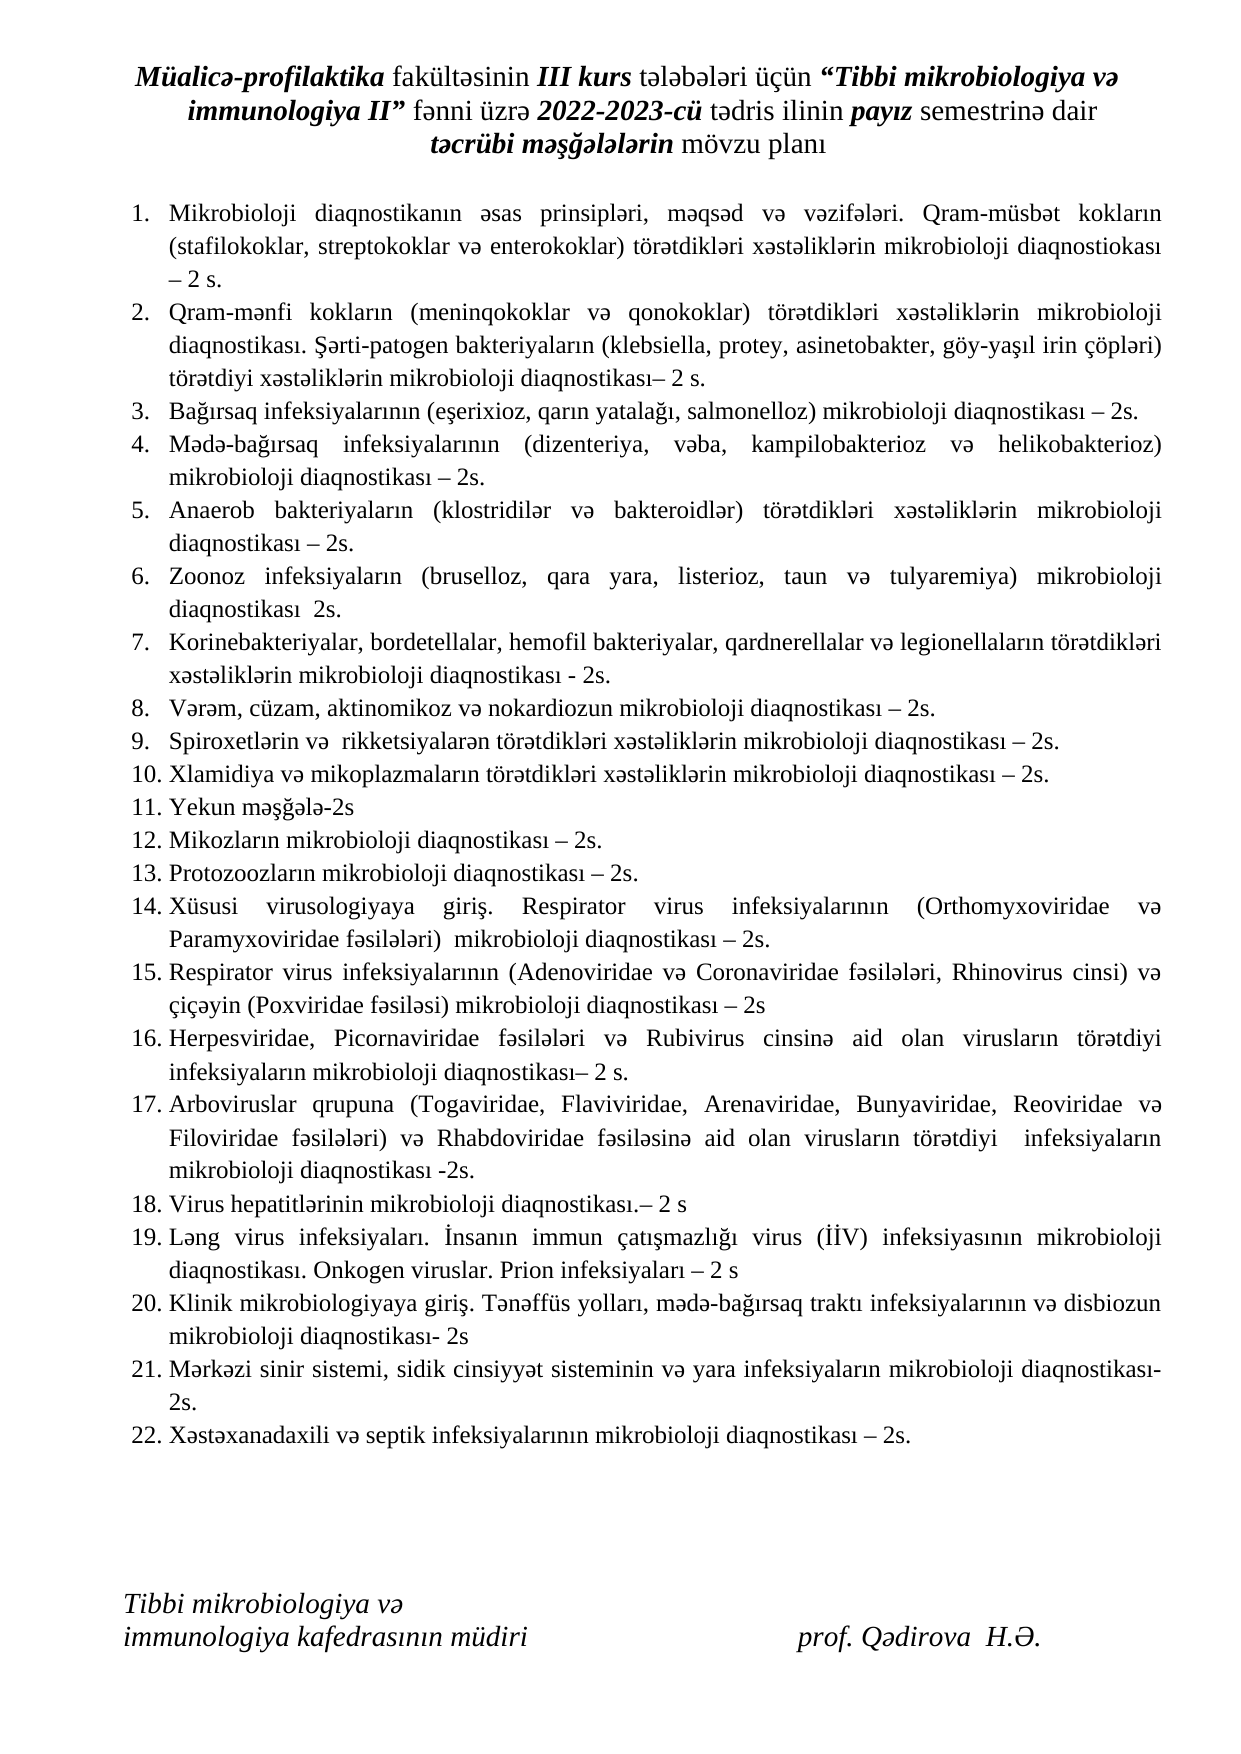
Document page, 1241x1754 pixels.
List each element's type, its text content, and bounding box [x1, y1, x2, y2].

list Qram-mənfi kokların (meninqokoklar və qonokoklar) törətdikləri xəstəliklərin mikrobioloji diaqnostikası. Şərti-patogen bakteriyaların (klebsiella, protey, asinetobakter, göy-yaşıl irin çöpləri) törətdiyi xəstəliklərin mikrobioloji diaqnostikası– 2 s. [131, 297, 1162, 392]
list Respirator virus infeksiyalarının (Adenoviridae və Coronaviridae fəsilələri, Rhinovirus cinsi) və çiçəyin (Poxviridae fəsiləsi) mikrobioloji diaqnostikası – 2s [131, 957, 1162, 1019]
list Mərkəzi sinir sistemi, sidik cinsiyyət sisteminin və yara infeksiyaların mikrobioloji diaqnostikası-2s. [131, 1354, 1162, 1416]
list Protozoozların mikrobioloji diaqnostikası – 2s. [131, 858, 1162, 887]
list Klinik mikrobiologiyaya giriş. Tənəffüs yolları, mədə-bağırsaq traktı infeksiyalarının və disbiozun mikrobioloji diaqnostikası- 2s [131, 1288, 1162, 1349]
list Mədə-bağırsaq infeksiyalarının (dizenteriya, vəba, kampilobakterioz və helikobakterioz) mikrobioloji diaqnostikası – 2s. [131, 429, 1162, 491]
list Bağırsaq infeksiyalarının (eşerixioz, qarın yatalağı, salmonelloz) mikrobioloji diaqnostikası – 2s. [131, 396, 1162, 425]
list Mikrobioloji diaqnostikanın əsas prinsipləri, məqsəd və vəzifələri. Qram-müsbət kokların (stafilokoklar, streptokoklar və enterokoklar) törətdikləri xəstəliklərin mikrobioloji diaqnostiokası – 2 s. [131, 198, 1162, 293]
list Ləng virus infeksiyaları. İnsanın immun çatışmazlığı virus (İİV) infeksiyasının mikrobioloji diaqnostikası. Onkogen viruslar. Prion infeksiyaları – 2 s [131, 1222, 1162, 1283]
list Herpesviridae, Picornaviridae fəsilələri və Rubivirus cinsinə aid olan virusların törətdiyi infeksiyaların mikrobioloji diaqnostikası– 2 s. [131, 1023, 1162, 1085]
list Yekun məşğələ-2s [131, 792, 1162, 821]
list Zoonoz infeksiyaların (bruselloz, qara yara, listerioz, taun və tulyaremiya) mikrobioloji diaqnostikası 2s. [131, 561, 1162, 623]
list Xlamidiya və mikoplazmaların törətdikləri xəstəliklərin mikrobioloji diaqnostikası – 2s. [131, 759, 1162, 788]
list Arboviruslar qrupuna (Togaviridae, Flaviviridae, Arenaviridae, Bunyaviridae, Reoviridae və Filoviridae fəsilələri) və Rhabdoviridae fəsiləsinə aid olan virusların törətdiyi infeksiyaların mikrobioloji diaqnostikası -2s. [131, 1089, 1162, 1184]
list Virus hepatitlərinin mikrobioloji diaqnostikası.– 2 s [131, 1189, 1162, 1217]
list Korinebakteriyalar, bordetellalar, hemofil bakteriyalar, qardnerellalar və legionellaların törətdikləri xəstəliklərin mikrobioloji diaqnostikası - 2s. [131, 627, 1162, 689]
list Mikozların mikrobioloji diaqnostikası – 2s. [131, 825, 1162, 854]
text təcrübi məşğələlərin mövzu planı [94, 126, 1162, 160]
text Müalicə-profilaktika fakültəsinin III kurs tələbələri üçün “Tibbi mikrobiologiya və immunologiya II” fənni üzrə 2022-2023-cü tədris ilinin payız semestrinə dair [94, 59, 1162, 126]
list Xəstəxanadaxili və septik infeksiyalarının mikrobioloji diaqnostikası – 2s. [131, 1420, 1162, 1448]
list Xüsusi virusologiyaya giriş. Respirator virus infeksiyalarının (Orthomyxoviridae və Paramyxoviridae fəsilələri) mikrobioloji diaqnostikası – 2s. [131, 891, 1162, 953]
list Vərəm, cüzam, aktinomikoz və nokardiozun mikrobioloji diaqnostikası – 2s. [131, 693, 1162, 722]
text immunologiya kafedrasının müdiri prof. Qədirova H.Ə. [94, 1619, 1162, 1653]
list Spiroxetlərin və rikketsiyalarən törətdikləri xəstəliklərin mikrobioloji diaqnostikası – 2s. [131, 726, 1162, 755]
list Anaerob bakteriyaların (klostridilər və bakteroidlər) törətdikləri xəstəliklərin mikrobioloji diaqnostikası – 2s. [131, 495, 1162, 557]
text Tibbi mikrobiologiya və [94, 1586, 1162, 1619]
